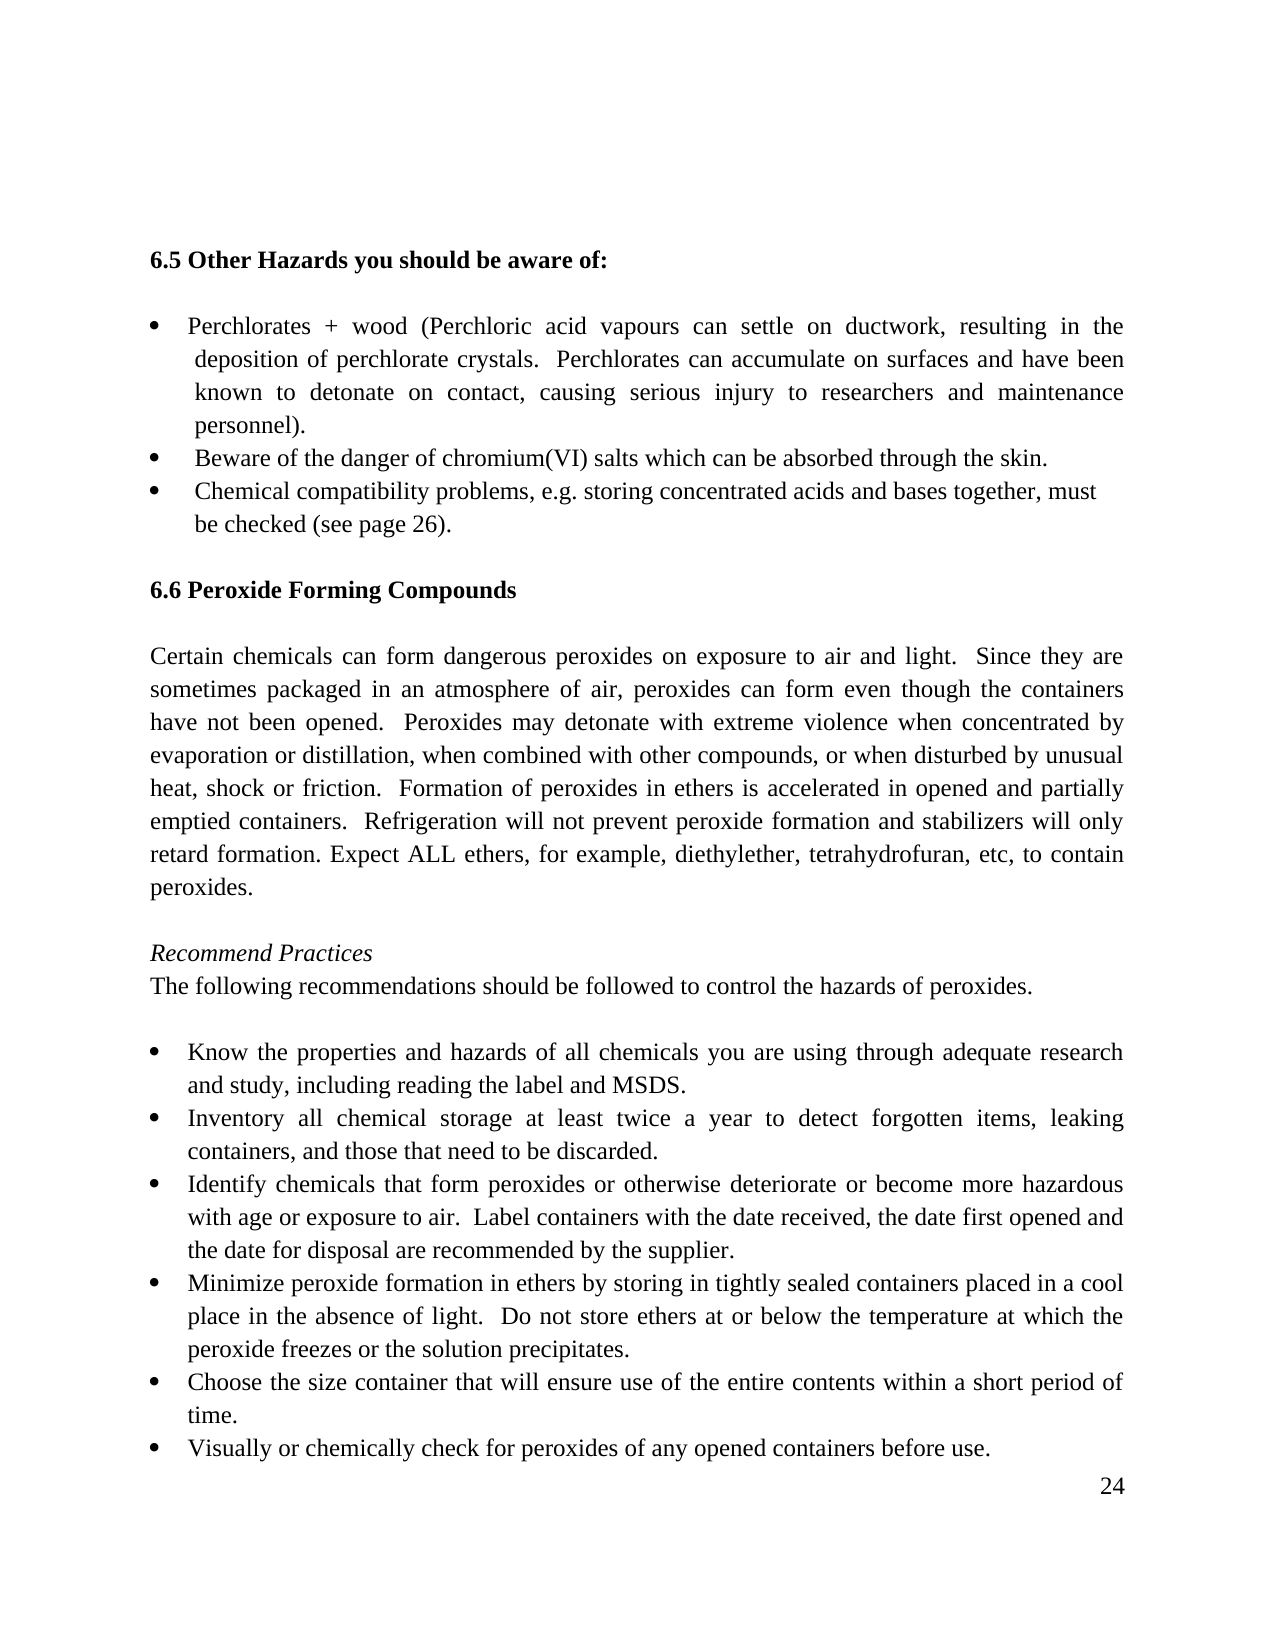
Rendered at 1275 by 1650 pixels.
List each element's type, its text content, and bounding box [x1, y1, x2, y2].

list Perchlorates + wood (Perchloric acid vapours can settle on ductwork, resulting in the deposition of perchlorate crystals. Perchlorates can accumulate on surfaces and have been known to detonate on contact, causing serious injury to researchers and maintenance personnel). [150, 311, 1125, 439]
text 6.6 Peroxide Forming Compounds [150, 575, 1125, 604]
list Beware of the danger of chromium(VI) salts which can be absorbed through the skin. [150, 443, 1125, 472]
text Recommend Practices [150, 938, 1125, 967]
list Visually or chemically check for peroxides of any opened containers before use. [150, 1433, 1125, 1462]
text be checked (see page 26). [150, 509, 1125, 538]
list Chemical compatibility problems, e.g. storing concentrated acids and bases together, must [150, 476, 1125, 505]
list Know the properties and hazards of all chemicals you are using through adequate research and study, including reading the label and MSDS. [150, 1037, 1125, 1099]
text 6.5 Other Hazards you should be aware of: [150, 245, 1125, 273]
text The following recommendations should be followed to control the hazards of peroxides. [150, 971, 1125, 1000]
list Identify chemicals that form peroxides or otherwise deteriorate or become more hazardous with age or exposure to air. Label containers with the date received, the date first opened and the date for disposal are recommended by the supplier. [150, 1169, 1125, 1264]
list Minimize peroxide formation in ethers by storing in tightly sealed containers placed in a cool place in the absence of light. Do not store ethers at or below the temperature at which the peroxide freezes or the solution precipitates. [150, 1268, 1125, 1363]
list Choose the size container that will ensure use of the entire contents within a short period of time. [150, 1367, 1125, 1429]
text Certain chemicals can form dangerous peroxides on exposure to air and light. Since they are sometimes packaged in an atmosphere of air, peroxides can form even though the containers have not been opened. Peroxides may detonate with extreme violence when concentrated by evaporation or distillation, when combined with other compounds, or when disturbed by unusual heat, shock or friction. Formation of peroxides in ethers is accelerated in opened and partially emptied containers. Refrigeration will not prevent peroxide formation and stabilizers will only retard formation. Expect ALL ethers, for example, diethylether, tetrahydrofuran, etc, to contain peroxides. [150, 641, 1125, 901]
list Inventory all chemical storage at least twice a year to detect forgotten items, leaking containers, and those that need to be discarded. [150, 1103, 1125, 1165]
